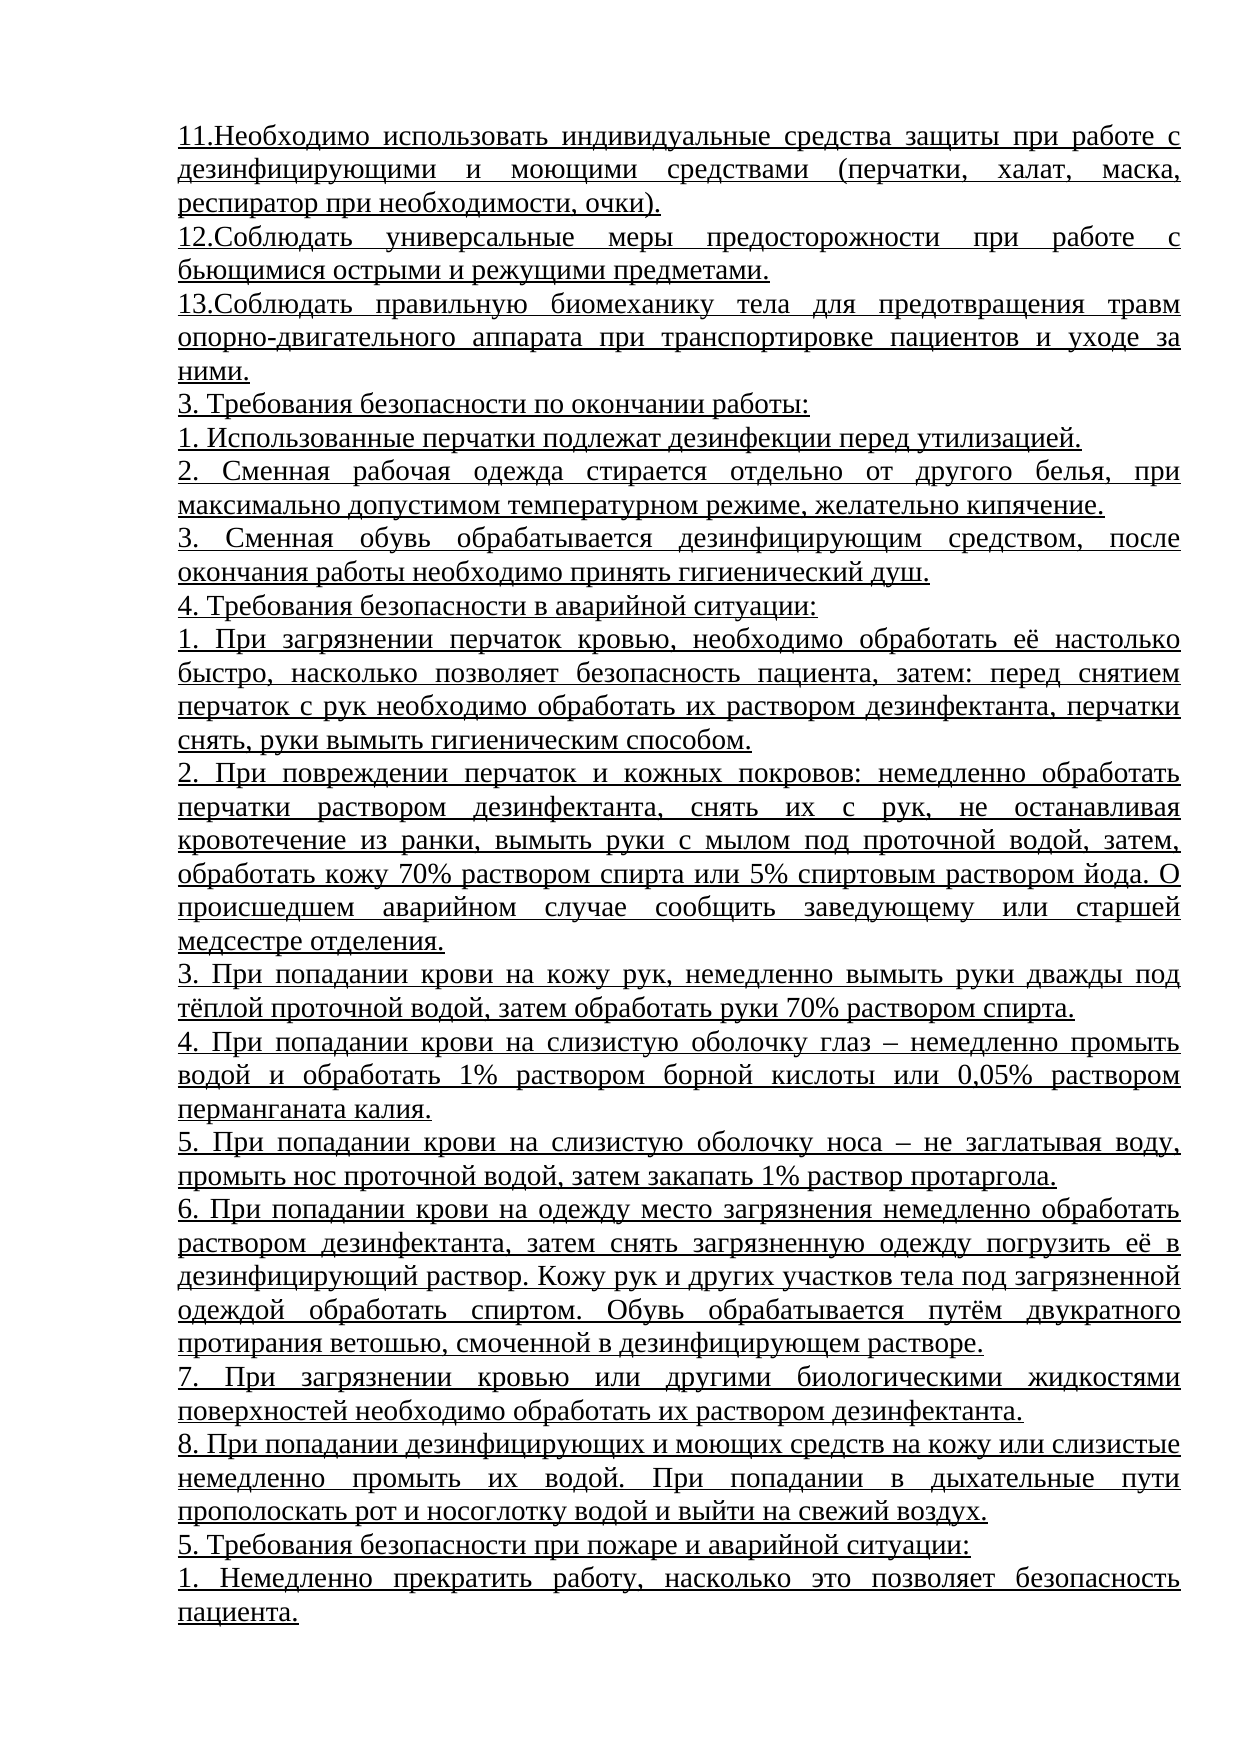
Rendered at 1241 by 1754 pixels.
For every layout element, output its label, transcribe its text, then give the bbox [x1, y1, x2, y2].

text 3. Требования безопасности по окончании работы: [177, 386, 1181, 420]
text 3. Сменная обувь обрабатывается дезинфицирующим средством, после окончания работы необходимо принять гигиенический душ. [177, 551, 1181, 588]
text 6. При попадании крови на одежду место загрязнения немедленно обработать раствором дезинфектанта, затем снять загрязненную одежду погрузить её в дезинфицирующий раствор. Кожу рук и других участков тела под загрязненной одеждой обработать спиртом. Обувь обрабатывается путём двукратного протирания ветошью, смоченной в дезинфицирующем растворе. [177, 1255, 1181, 1288]
text 4. При попадании крови на слизистую оболочку глаз – немедленно промыть водой и обработать 1% раствором борной кислоты или 0,05% раствором перманганата калия. [177, 1024, 1181, 1053]
text 3. Сменная обувь обрабатывается дезинфицирующим средством, после окончания работы необходимо принять гигиенический душ. [177, 521, 1181, 550]
text 11.Необходимо использовать индивидуальные средства защиты при работе с дезинфицирующими и моющими средствами (перчатки, халат, маска, респиратор при необходимости, очки). [177, 182, 1181, 219]
text 8. При попадании дезинфицирующих и моющих средств на кожу или слизистые немедленно промыть их водой. При попадании в дыхательные пути прополоскать рот и носоглотку водой и выйти на свежий воздух. [177, 1426, 1181, 1455]
text 8. При попадании дезинфицирующих и моющих средств на кожу или слизистые немедленно промыть их водой. При попадании в дыхательные пути прополоскать рот и носоглотку водой и выйти на свежий воздух. [177, 1490, 1181, 1527]
text 7. При загрязнении кровью или другими биологическими жидкостями поверхностей необходимо обработать их раствором дезинфектанта. [177, 1359, 1181, 1388]
text 11.Необходимо использовать индивидуальные средства защиты при работе с дезинфицирующими и моющими средствами (перчатки, халат, маска, респиратор при необходимости, очки). [177, 148, 1181, 181]
text 3. При попадании крови на кожу рук, немедленно вымыть руки дважды под тёплой проточной водой, затем обработать руки 70% раствором спирта. [177, 957, 1181, 986]
text 5. При попадании крови на слизистую оболочку носа – не заглатывая воду, промыть нос проточной водой, затем закапать 1% раствор протаргола. [177, 1154, 1181, 1191]
text 1. Немедленно прекратить работу, насколько это позволяет безопасность пациента. [177, 1590, 1181, 1627]
text 8. При попадании дезинфицирующих и моющих средств на кожу или слизистые немедленно промыть их водой. При попадании в дыхательные пути прополоскать рот и носоглотку водой и выйти на свежий воздух. [177, 1456, 1181, 1489]
text 12.Соблюдать универсальные меры предосторожности при работе с бьющимися острыми и режущими предметами. [177, 219, 1181, 248]
text 1. При загрязнении перчаток кровью, необходимо обработать её настолько быстро, насколько позволяет безопасность пациента, затем: перед снятием перчаток с рук необходимо обработать их раствором дезинфектанта, перчатки снять, руки вымыть гигиеническим способом. [177, 651, 1181, 684]
text 7. При загрязнении кровью или другими биологическими жидкостями поверхностей необходимо обработать их раствором дезинфектанта. [177, 1389, 1181, 1426]
text 3. При попадании крови на кожу рук, немедленно вымыть руки дважды под тёплой проточной водой, затем обработать руки 70% раствором спирта. [177, 987, 1181, 1024]
text 13.Соблюдать правильную биомеханику тела для предотвращения травм опорно-двигательного аппарата при транспортировке пациентов и уходе за ними. [177, 286, 1181, 315]
text 13.Соблюдать правильную биомеханику тела для предотвращения травм опорно-двигательного аппарата при транспортировке пациентов и уходе за ними. [177, 349, 1181, 386]
text 6. При попадании крови на одежду место загрязнения немедленно обработать раствором дезинфектанта, затем снять загрязненную одежду погрузить её в дезинфицирующий раствор. Кожу рук и других участков тела под загрязненной одеждой обработать спиртом. Обувь обрабатывается путём двукратного протирания ветошью, смоченной в дезинфицирующем растворе. [177, 1191, 1181, 1220]
text 4. При попадании крови на слизистую оболочку глаз – немедленно промыть водой и обработать 1% раствором борной кислоты или 0,05% раствором перманганата калия. [177, 1054, 1181, 1086]
text 2. При повреждении перчаток и кожных покровов: немедленно обработать перчатки раствором дезинфектанта, снять их с рук, не останавливая кровотечение из ранки, вымыть руки с мылом под проточной водой, затем, обработать кожу 70% раствором спирта или 5% спиртовым раствором йода. О происшедшем аварийном случае сообщить заведующему или старшей медсестре отделения. [177, 886, 1181, 919]
text 6. При попадании крови на одежду место загрязнения немедленно обработать раствором дезинфектанта, затем снять загрязненную одежду погрузить её в дезинфицирующий раствор. Кожу рук и других участков тела под загрязненной одеждой обработать спиртом. Обувь обрабатывается путём двукратного протирания ветошью, смоченной в дезинфицирующем растворе. [177, 1289, 1181, 1321]
text 2. При повреждении перчаток и кожных покровов: немедленно обработать перчатки раствором дезинфектанта, снять их с рук, не останавливая кровотечение из ранки, вымыть руки с мылом под проточной водой, затем, обработать кожу 70% раствором спирта или 5% спиртовым раствором йода. О происшедшем аварийном случае сообщить заведующему или старшей медсестре отделения. [177, 755, 1181, 784]
text 12.Соблюдать универсальные меры предосторожности при работе с бьющимися острыми и режущими предметами. [177, 249, 1181, 286]
text 2. При повреждении перчаток и кожных покровов: немедленно обработать перчатки раствором дезинфектанта, снять их с рук, не останавливая кровотечение из ранки, вымыть руки с мылом под проточной водой, затем, обработать кожу 70% раствором спирта или 5% спиртовым раствором йода. О происшедшем аварийном случае сообщить заведующему или старшей медсестре отделения. [177, 852, 1181, 885]
text 6. При попадании крови на одежду место загрязнения немедленно обработать раствором дезинфектанта, затем снять загрязненную одежду погрузить её в дезинфицирующий раствор. Кожу рук и других участков тела под загрязненной одеждой обработать спиртом. Обувь обрабатывается путём двукратного протирания ветошью, смоченной в дезинфицирующем растворе. [177, 1322, 1181, 1359]
text 1. Использованные перчатки подлежат дезинфекции перед утилизацией. [177, 420, 1181, 453]
text 4. Требования безопасности в аварийной ситуации: [177, 588, 1181, 621]
text 1. При загрязнении перчаток кровью, необходимо обработать её настолько быстро, насколько позволяет безопасность пациента, затем: перед снятием перчаток с рук необходимо обработать их раствором дезинфектанта, перчатки снять, руки вымыть гигиеническим способом. [177, 718, 1181, 755]
text 5. При попадании крови на слизистую оболочку носа – не заглатывая воду, промыть нос проточной водой, затем закапать 1% раствор протаргола. [177, 1124, 1181, 1153]
text 6. При попадании крови на одежду место загрязнения немедленно обработать раствором дезинфектанта, затем снять загрязненную одежду погрузить её в дезинфицирующий раствор. Кожу рук и других участков тела под загрязненной одеждой обработать спиртом. Обувь обрабатывается путём двукратного протирания ветошью, смоченной в дезинфицирующем растворе. [177, 1221, 1181, 1254]
text 1. При загрязнении перчаток кровью, необходимо обработать её настолько быстро, насколько позволяет безопасность пациента, затем: перед снятием перчаток с рук необходимо обработать их раствором дезинфектанта, перчатки снять, руки вымыть гигиеническим способом. [177, 685, 1181, 717]
text 1. Немедленно прекратить работу, насколько это позволяет безопасность пациента. [177, 1560, 1181, 1589]
text 5. Требования безопасности при пожаре и аварийной ситуации: [177, 1527, 1181, 1560]
text 11.Необходимо использовать индивидуальные средства защиты при работе с дезинфицирующими и моющими средствами (перчатки, халат, маска, респиратор при необходимости, очки). [177, 118, 1181, 147]
text 2. Сменная рабочая одежда стирается отдельно от другого белья, при максимально допустимом температурном режиме, желательно кипячение. [177, 484, 1181, 521]
text 2. При повреждении перчаток и кожных покровов: немедленно обработать перчатки раствором дезинфектанта, снять их с рук, не останавливая кровотечение из ранки, вымыть руки с мылом под проточной водой, затем, обработать кожу 70% раствором спирта или 5% спиртовым раствором йода. О происшедшем аварийном случае сообщить заведующему или старшей медсестре отделения. [177, 920, 1181, 957]
text 13.Соблюдать правильную биомеханику тела для предотвращения травм опорно-двигательного аппарата при транспортировке пациентов и уходе за ними. [177, 316, 1181, 348]
text 2. При повреждении перчаток и кожных покровов: немедленно обработать перчатки раствором дезинфектанта, снять их с рук, не останавливая кровотечение из ранки, вымыть руки с мылом под проточной водой, затем, обработать кожу 70% раствором спирта или 5% спиртовым раствором йода. О происшедшем аварийном случае сообщить заведующему или старшей медсестре отделения. [177, 785, 1181, 818]
text 4. При попадании крови на слизистую оболочку глаз – немедленно промыть водой и обработать 1% раствором борной кислоты или 0,05% раствором перманганата калия. [177, 1087, 1181, 1124]
text 2. При повреждении перчаток и кожных покровов: немедленно обработать перчатки раствором дезинфектанта, снять их с рук, не останавливая кровотечение из ранки, вымыть руки с мылом под проточной водой, затем, обработать кожу 70% раствором спирта или 5% спиртовым раствором йода. О происшедшем аварийном случае сообщить заведующему или старшей медсестре отделения. [177, 819, 1181, 851]
text 1. При загрязнении перчаток кровью, необходимо обработать её настолько быстро, насколько позволяет безопасность пациента, затем: перед снятием перчаток с рук необходимо обработать их раствором дезинфектанта, перчатки снять, руки вымыть гигиеническим способом. [177, 621, 1181, 650]
text 2. Сменная рабочая одежда стирается отдельно от другого белья, при максимально допустимом температурном режиме, желательно кипячение. [177, 453, 1181, 483]
